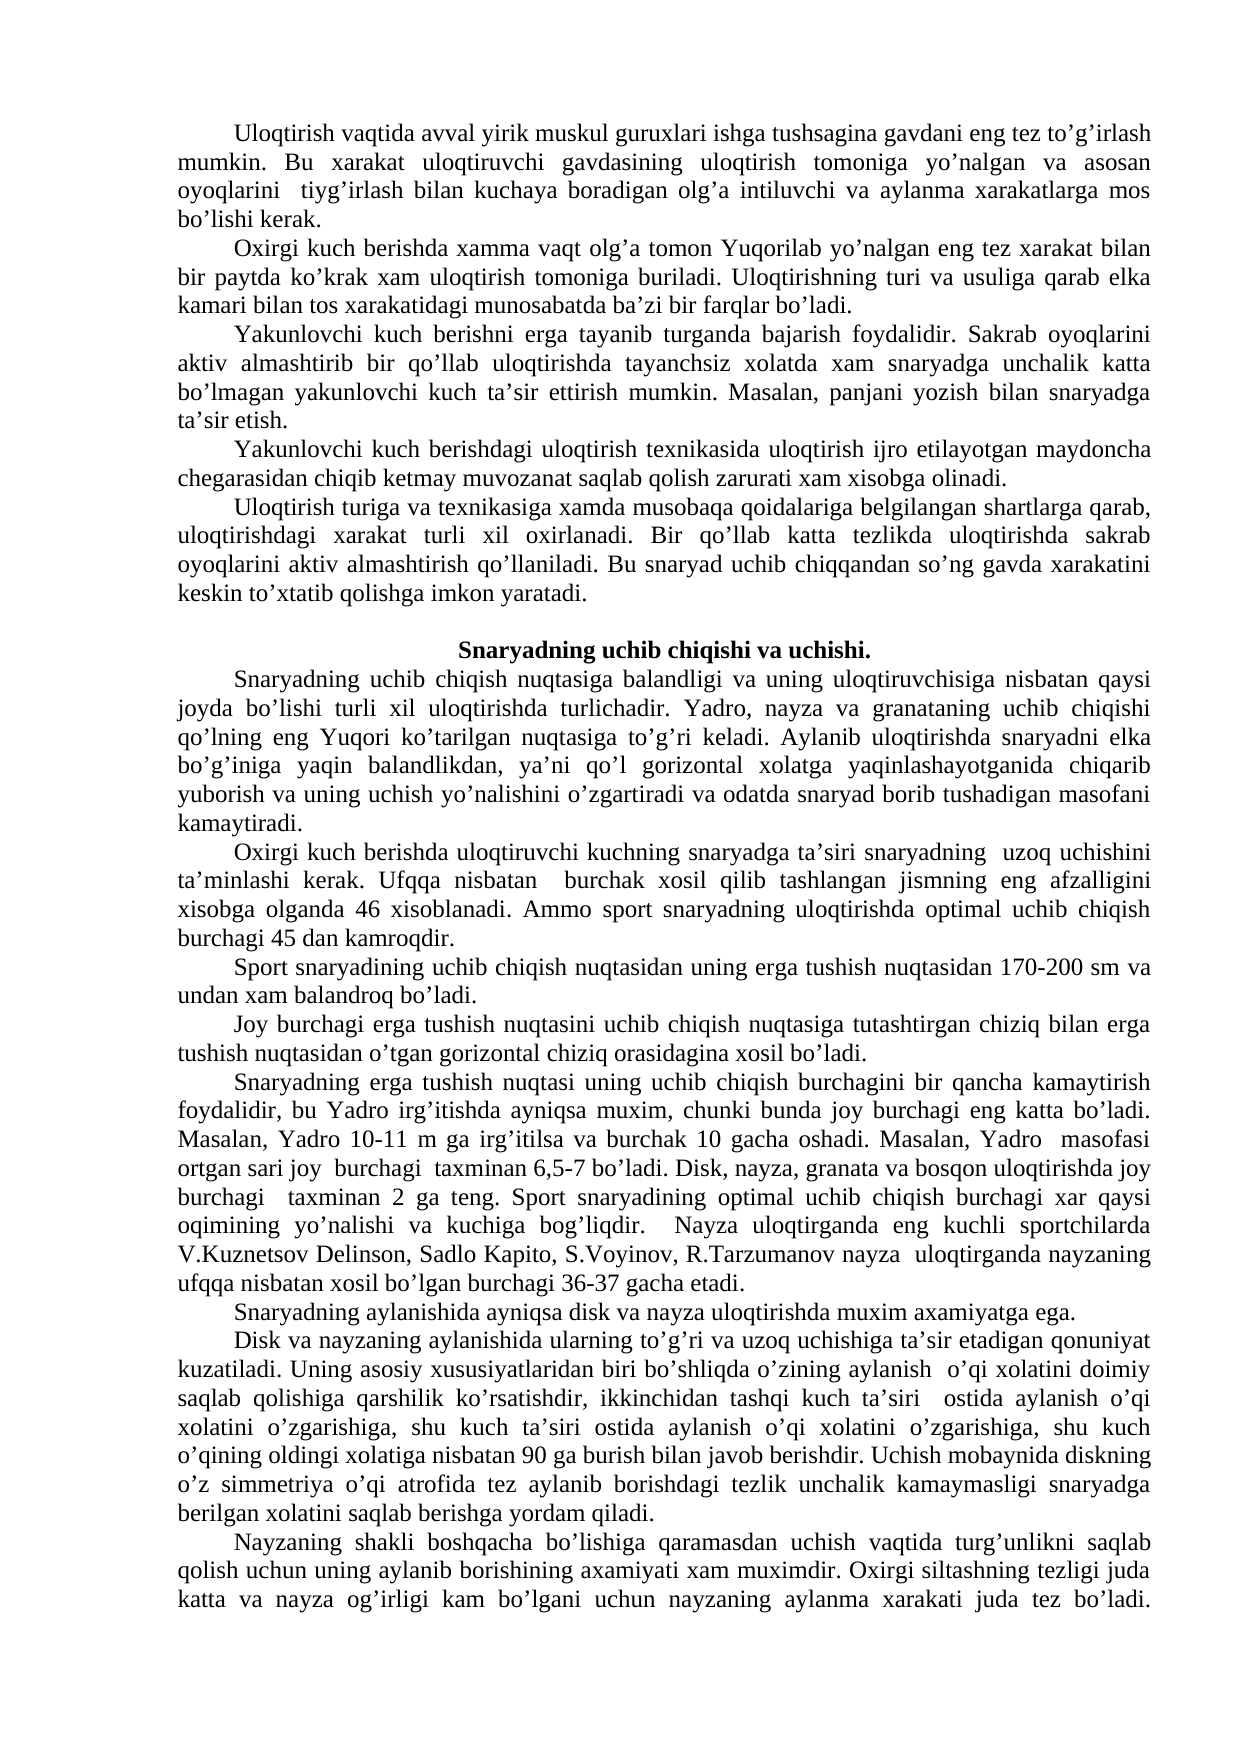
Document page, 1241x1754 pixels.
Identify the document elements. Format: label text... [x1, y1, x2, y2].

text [177, 1527, 1152, 1613]
text Oxirgi kuch berishda uloqtiruvchi kuchning snaryadga ta’siri snaryadning uzoq uchishini ta’minlashi kerak. Ufqqa nisbatan burchak xosil qilib tashlangan jismning eng afzalligini xisobga olganda 46 xisoblanadi. Ammo sport snaryadning uloqtirishda optimal uchib chiqish burchagi 45 dan kamroqdir. [177, 837, 1152, 952]
text Snaryadning uchib chiqish nuqtasiga balandligi va uning uloqtiruvchisiga nisbatan qaysi joyda bo’lishi turli xil uloqtirishda turlichadir. Yadro, nayza va granataning uchib chiqishi qo’lning eng Yuqori ko’tarilgan nuqtasiga to’g’ri keladi. Aylanib uloqtirishda snaryadni elka bo’g’iniga yaqin balandlikdan, ya’ni qo’l gorizontal xolatga yaqinlashayotganida chiqarib yuborish va uning uchish yo’nalishini o’zgartiradi va odatda snaryad borib tushadigan masofani kamaytiradi. [177, 664, 1152, 837]
text Uloqtirish turiga va texnikasiga xamda musobaqa qoidalariga belgilangan shartlarga qarab, uloqtirishdagi xarakat turli xil oxirlanadi. Bir qo’llab katta tezlikda uloqtirishda sakrab oyoqlarini aktiv almashtirish qo’llaniladi. Bu snaryad uchib chiqqandan so’ng gavda xarakatini keskin to’xtatib qolishga imkon yaratadi. [177, 492, 1152, 607]
text Sport snaryadining uchib chiqish nuqtasidan uning erga tushish nuqtasidan 170-200 sm va undan xam balandroq bo’ladi. [177, 952, 1152, 1009]
text Snaryadning erga tushish nuqtasi uning uchib chiqish burchagini bir qancha kamaytirish foydalidir, bu Yadro irg’itishda ayniqsa muxim, chunki bunda joy burchagi eng katta bo’ladi. Masalan, Yadro 10-11 m ga irg’itilsa va burchak 10 gacha oshadi. Masalan, Yadro masofasi ortgan sari joy burchagi taxminan 6,5-7 bo’ladi. Disk, nayza, granata va bosqon uloqtirishda joy burchagi taxminan 2 ga teng. Sport snaryadining optimal uchib chiqish burchagi xar qaysi oqimining yo’nalishi va kuchiga bog’liqdir. Nayza uloqtirganda eng kuchli sportchilarda V.Kuznetsov Delinson, Sadlo Kapito, S.Voyinov, R.Tarzumanov nayza uloqtirganda nayzaning ufqqa nisbatan xosil bo’lgan burchagi 36-37 gacha etadi. [177, 1067, 1152, 1297]
text Snaryadning uchib chiqishi va uchishi. [177, 636, 1152, 664]
text Uloqtirish vaqtida avval yirik muskul guruxlari ishga tushsagina gavdani eng tez to’g’irlash mumkin. Bu xarakat uloqtiruvchi gavdasining uloqtirish tomoniga yo’nalgan va asosan oyoqlarini tiyg’irlash bilan kuchaya boradigan olg’a intiluvchi va aylanma xarakatlarga mos bo’lishi kerak. [177, 118, 1152, 233]
text Snaryadning aylanishida ayniqsa disk va nayza uloqtirishda muxim axamiyatga ega. [177, 1297, 1152, 1326]
text Yakunlovchi kuch berishni erga tayanib turganda bajarish foydalidir. Sakrab oyoqlarini aktiv almashtirib bir qo’llab uloqtirishda tayanchsiz xolatda xam snaryadga unchalik katta bo’lmagan yakunlovchi kuch ta’sir ettirish mumkin. Masalan, panjani yozish bilan snaryadga ta’sir etish. [177, 319, 1152, 434]
text Yakunlovchi kuch berishdagi uloqtirish texnikasida uloqtirish ijro etilayotgan maydoncha chegarasidan chiqib ketmay muvozanat saqlab qolish zarurati xam xisobga olinadi. [177, 434, 1152, 492]
text Oxirgi kuch berishda xamma vaqt olg’a tomon Yuqorilab yo’nalgan eng tez xarakat bilan bir paytda ko’krak xam uloqtirish tomoniga buriladi. Uloqtirishning turi va usuliga qarab elka kamari bilan tos xarakatidagi munosabatda ba’zi bir farqlar bo’ladi. [177, 233, 1152, 319]
text Disk va nayzaning aylanishida ularning to’g’ri va uzoq uchishiga ta’sir etadigan qonuniyat kuzatiladi. Uning asosiy xususiyatlaridan biri bo’shliqda o’zining aylanish o’qi xolatini doimiy saqlab qolishiga qarshilik ko’rsatishdir, ikkinchidan tashqi kuch ta’siri ostida aylanish o’qi xolatini o’zgarishiga, shu kuch ta’siri ostida aylanish o’qi xolatini o’zgarishiga, shu kuch o’qining oldingi xolatiga nisbatan 90 ga burish bilan javob berishdir. Uchish mobaynida diskning o’z simmetriya o’qi atrofida tez aylanib borishdagi tezlik unchalik kamaymasligi snaryadga berilgan xolatini saqlab berishga yordam qiladi. [177, 1326, 1152, 1527]
text Joy burchagi erga tushish nuqtasini uchib chiqish nuqtasiga tutashtirgan chiziq bilan erga tushish nuqtasidan o’tgan gorizontal chiziq orasidagina xosil bo’ladi. [177, 1009, 1152, 1067]
